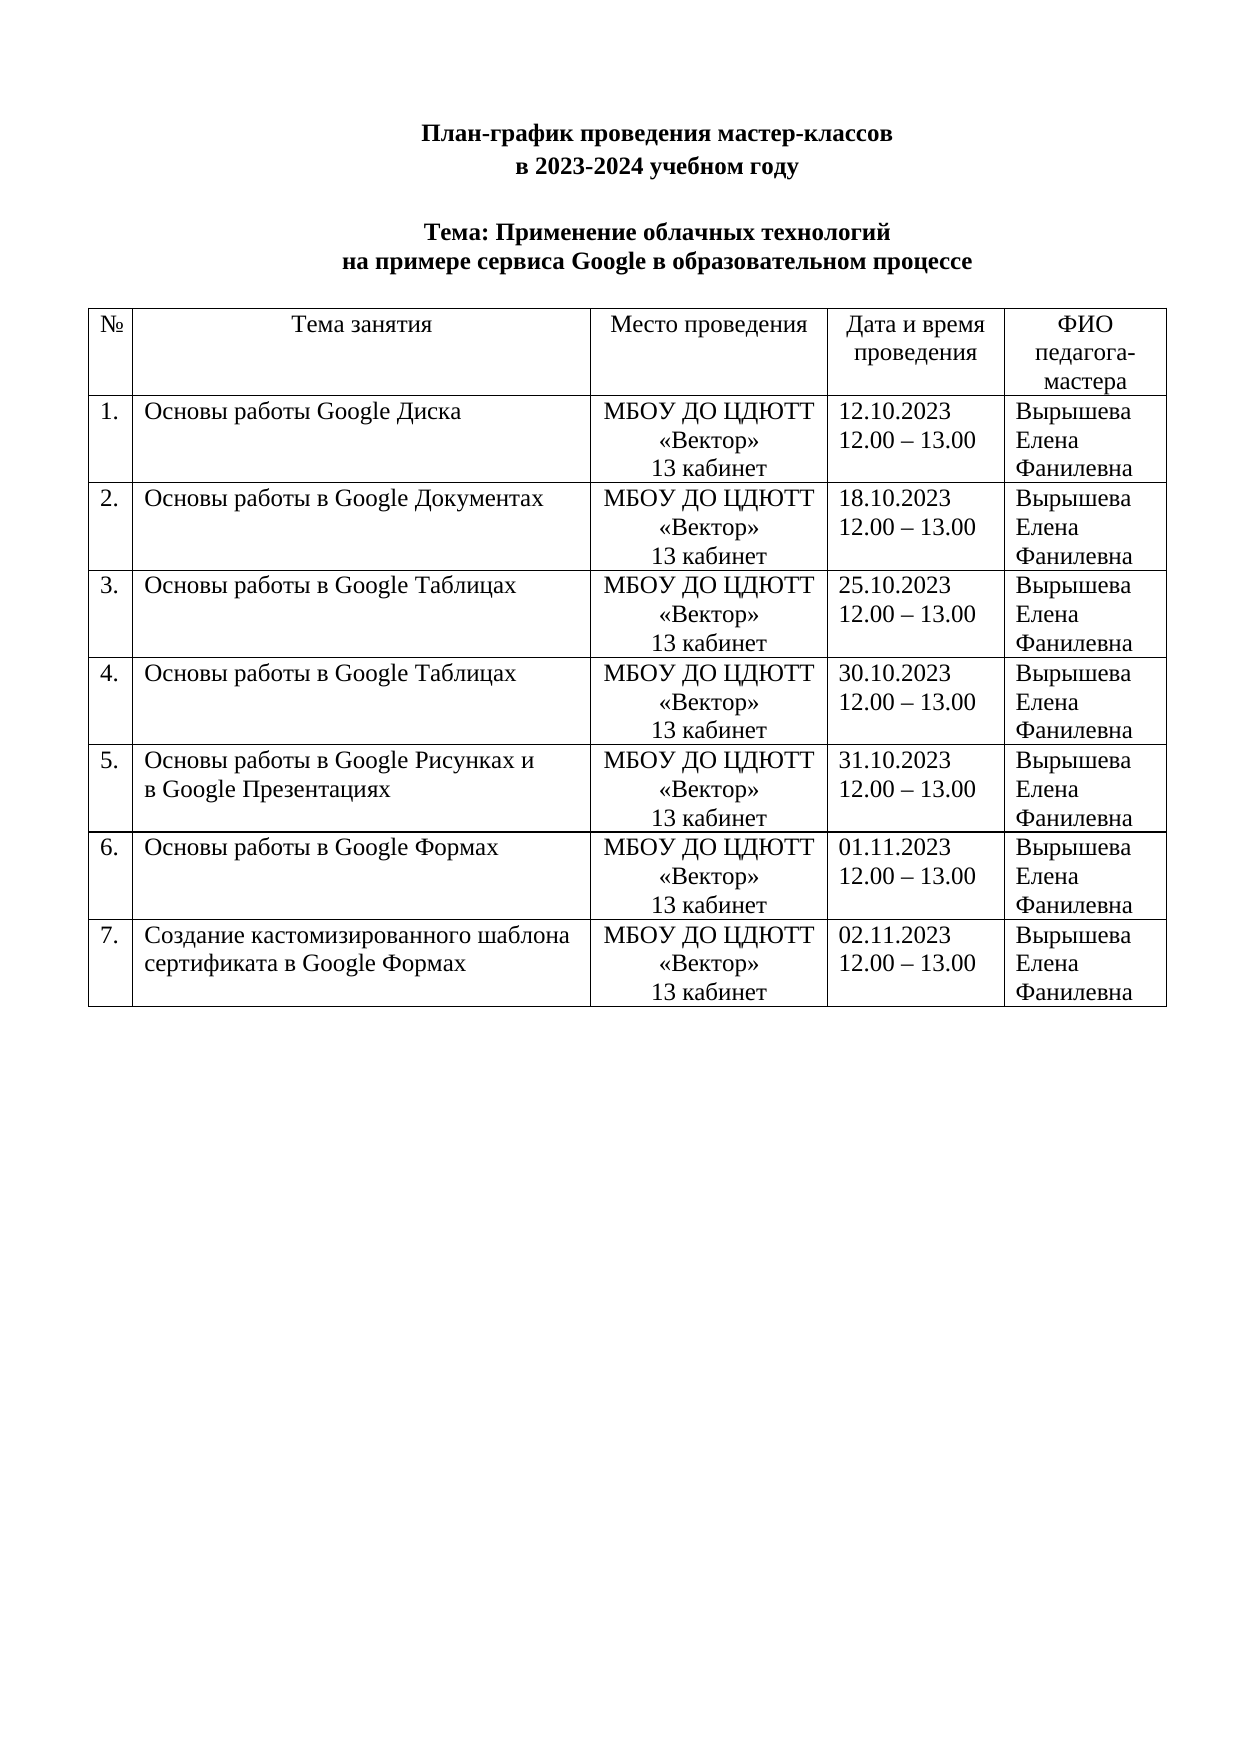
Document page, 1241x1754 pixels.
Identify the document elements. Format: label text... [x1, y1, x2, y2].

table_cell Основы работы в Google Рисунках и в Google Презентациях [133, 745, 590, 831]
table_header Место проведения [591, 309, 827, 395]
text в 2023-2024 учебном году [162, 151, 1152, 180]
table_cell Вырышева Елена Фанилевна [1005, 745, 1166, 831]
table_cell Вырышева Елена Фанилевна [1005, 920, 1166, 1006]
table_cell 18.10.2023 12.00 – 13.00 [828, 483, 1004, 569]
table_cell Вырышева Елена Фанилевна [1005, 483, 1166, 569]
table_cell МБОУ ДО ЦДЮТТ «Вектор» 13 кабинет [591, 745, 827, 831]
table_cell МБОУ ДО ЦДЮТТ «Вектор» 13 кабинет [591, 658, 827, 744]
text План-график проведения мастер-классов [162, 118, 1152, 147]
table_cell МБОУ ДО ЦДЮТТ «Вектор» 13 кабинет [591, 833, 827, 919]
table_header Дата и время проведения [828, 309, 1004, 395]
table_cell [89, 658, 132, 744]
table_cell 12.10.2023 12.00 – 13.00 [828, 396, 1004, 482]
table_cell МБОУ ДО ЦДЮТТ «Вектор» 13 кабинет [591, 571, 827, 657]
table_header № [89, 309, 132, 395]
table_cell Основы работы в Google Формах [133, 833, 590, 919]
table_cell Вырышева Елена Фанилевна [1005, 396, 1166, 482]
table_cell 02.11.2023 12.00 – 13.00 [828, 920, 1004, 1006]
table_cell Основы работы в Google Таблицах [133, 658, 590, 744]
table_cell [89, 833, 132, 919]
table_header Тема занятия [133, 309, 590, 395]
table_cell [89, 571, 132, 657]
table_cell Создание кастомизированного шаблона сертификата в Google Формах [133, 920, 590, 1006]
table_cell Вырышева Елена Фанилевна [1005, 571, 1166, 657]
table_cell МБОУ ДО ЦДЮТТ «Вектор» 13 кабинет [591, 396, 827, 482]
table_header ФИО педагога-мастера [1005, 309, 1166, 395]
text на примере сервиса Google в образовательном процессе [162, 246, 1152, 275]
table_cell [89, 745, 132, 831]
table_cell МБОУ ДО ЦДЮТТ «Вектор» 13 кабинет [591, 483, 827, 569]
text Тема: Применение облачных технологий [162, 217, 1152, 246]
table_cell [89, 920, 132, 1006]
table_cell 01.11.2023 12.00 – 13.00 [828, 833, 1004, 919]
table_cell Основы работы в Google Таблицах [133, 571, 590, 657]
table_cell 25.10.2023 12.00 – 13.00 [828, 571, 1004, 657]
table_cell Вырышева Елена Фанилевна [1005, 658, 1166, 744]
table_cell [89, 483, 132, 569]
table_cell 31.10.2023 12.00 – 13.00 [828, 745, 1004, 831]
table_cell Основы работы Google Диска [133, 396, 590, 482]
table_cell 30.10.2023 12.00 – 13.00 [828, 658, 1004, 744]
table_cell [89, 396, 132, 482]
table_cell МБОУ ДО ЦДЮТТ «Вектор» 13 кабинет [591, 920, 827, 1006]
table_cell Вырышева Елена Фанилевна [1005, 833, 1166, 919]
table_cell Основы работы в Google Документах [133, 483, 590, 569]
